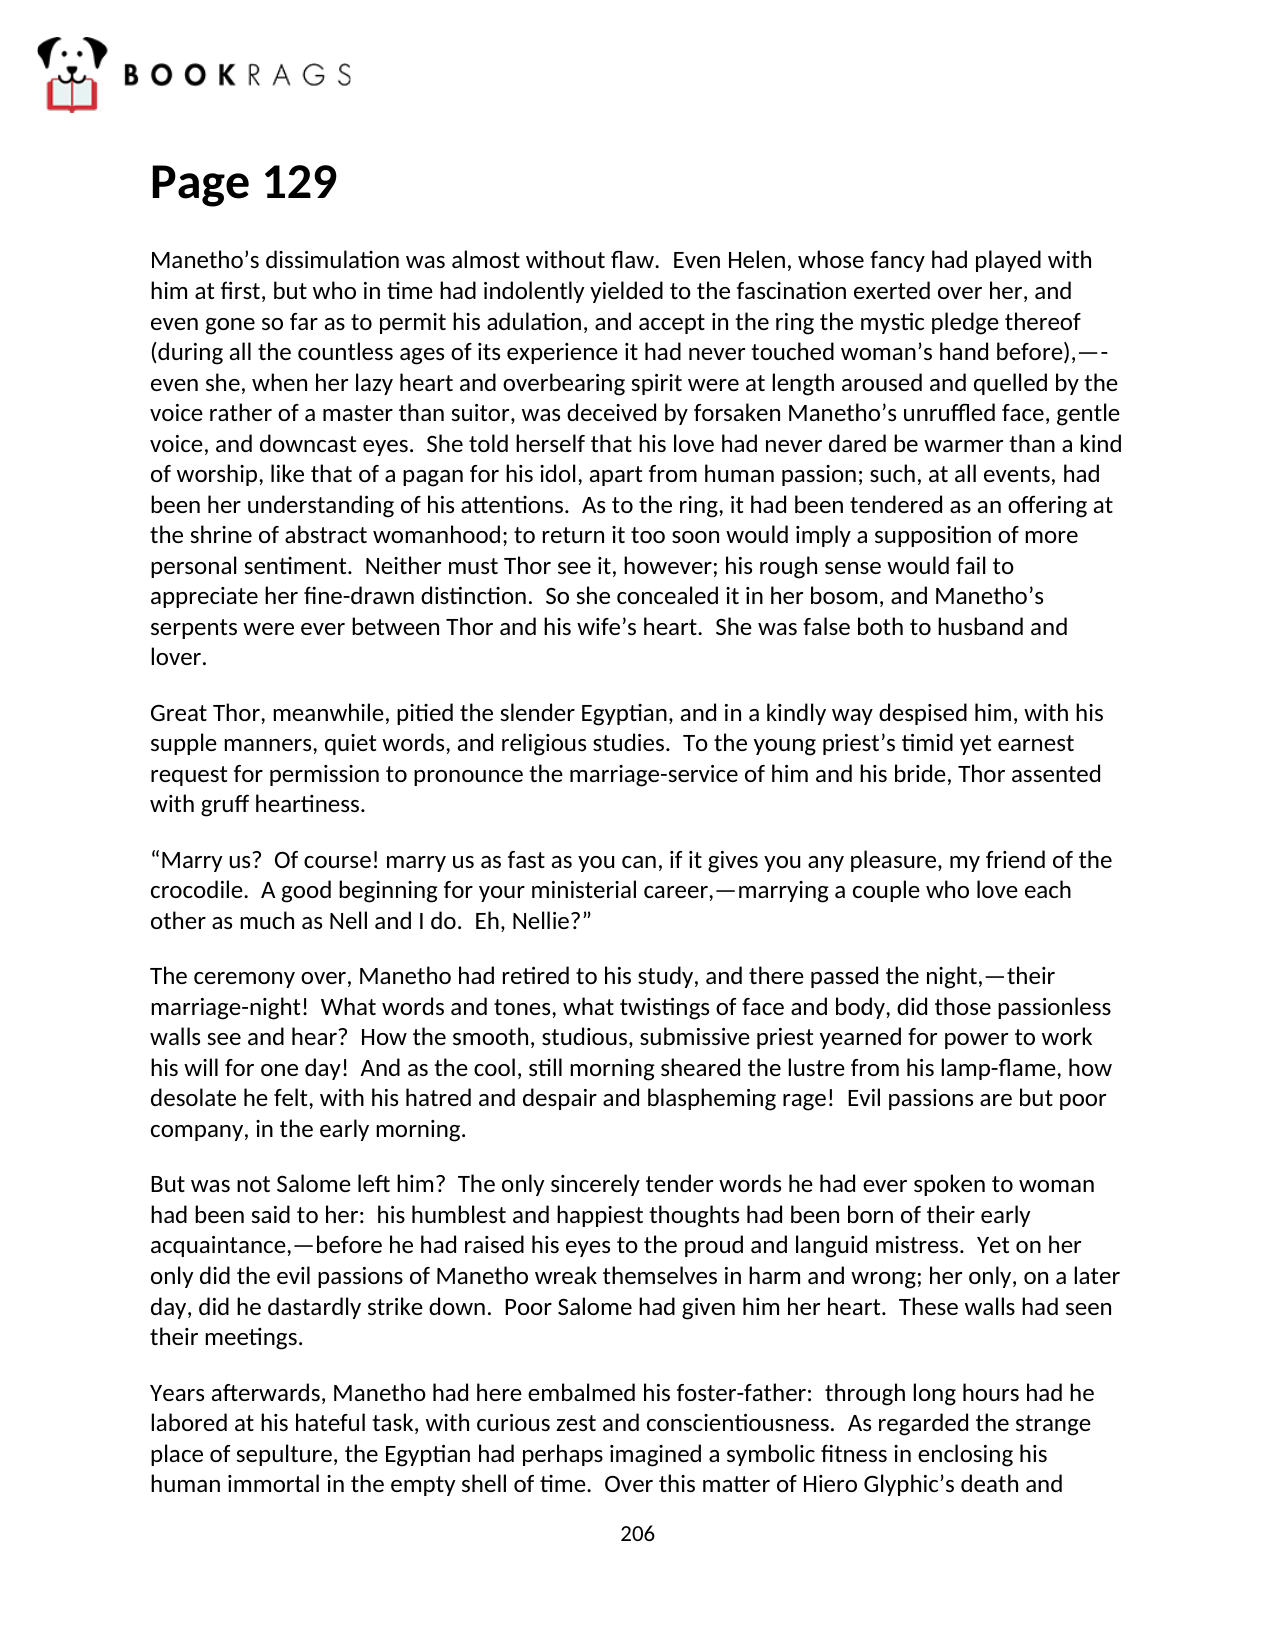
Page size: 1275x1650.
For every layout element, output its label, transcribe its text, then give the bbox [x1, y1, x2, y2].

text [150, 1377, 1125, 1499]
text Page 129 [150, 150, 1125, 211]
text The ceremony over, Manetho had retired to his study, and there passed the night,—­their marriage-night! What words and tones, what twistings of face and body, did those passionless walls see and hear? How the smooth, studious, submissive priest yearned for power to work his will for one day! And as the cool, still morning sheared the lustre from his lamp-flame, how desolate he felt, with his hatred and despair and blaspheming rage! Evil passions are but poor company, in the early morning. [150, 961, 1125, 1144]
picture [37, 37, 351, 113]
text “Marry us? Of course! marry us as fast as you can, if it gives you any pleasure, my friend of the crocodile. A good beginning for your ministerial career,—­marrying a couple who love each other as much as Nell and I do. Eh, Nellie?” [150, 844, 1125, 936]
text Great Thor, meanwhile, pitied the slender Egyptian, and in a kindly way despised him, with his supple manners, quiet words, and religious studies. To the young priest’s timid yet earnest request for permission to pronounce the marriage-service of him and his bride, Thor assented with gruff heartiness. [150, 697, 1125, 819]
text Manetho’s dissimulation was almost without flaw. Even Helen, whose fancy had played with him at first, but who in time had indolently yielded to the fascination exerted over her, and even gone so far as to permit his adulation, and accept in the ring the mystic pledge thereof (during all the countless ages of its experience it had never touched woman’s hand before),—­even she, when her lazy heart and overbearing spirit were at length aroused and quelled by the voice rather of a master than suitor, was deceived by forsaken Manetho’s unruffled face, gentle voice, and downcast eyes. She told herself that his love had never dared be warmer than a kind of worship, like that of a pagan for his idol, apart from human passion; such, at all events, had been her understanding of his attentions. As to the ring, it had been tendered as an offering at the shrine of abstract womanhood; to return it too soon would imply a supposition of more personal sentiment. Neither must Thor see it, however; his rough sense would fail to appreciate her fine-drawn distinction. So she concealed it in her bosom, and Manetho’s serpents were ever between Thor and his wife’s heart. She was false both to husband and lover. [150, 244, 1125, 672]
text But was not Salome left him? The only sincerely tender words he had ever spoken to woman had been said to her: his humblest and happiest thoughts had been born of their early acquaintance,—­before he had raised his eyes to the proud and languid mistress. Yet on her only did the evil passions of Manetho wreak themselves in harm and wrong; her only, on a later day, did he dastardly strike down. Poor Salome had given him her heart. These walls had seen their meetings. [150, 1169, 1125, 1352]
